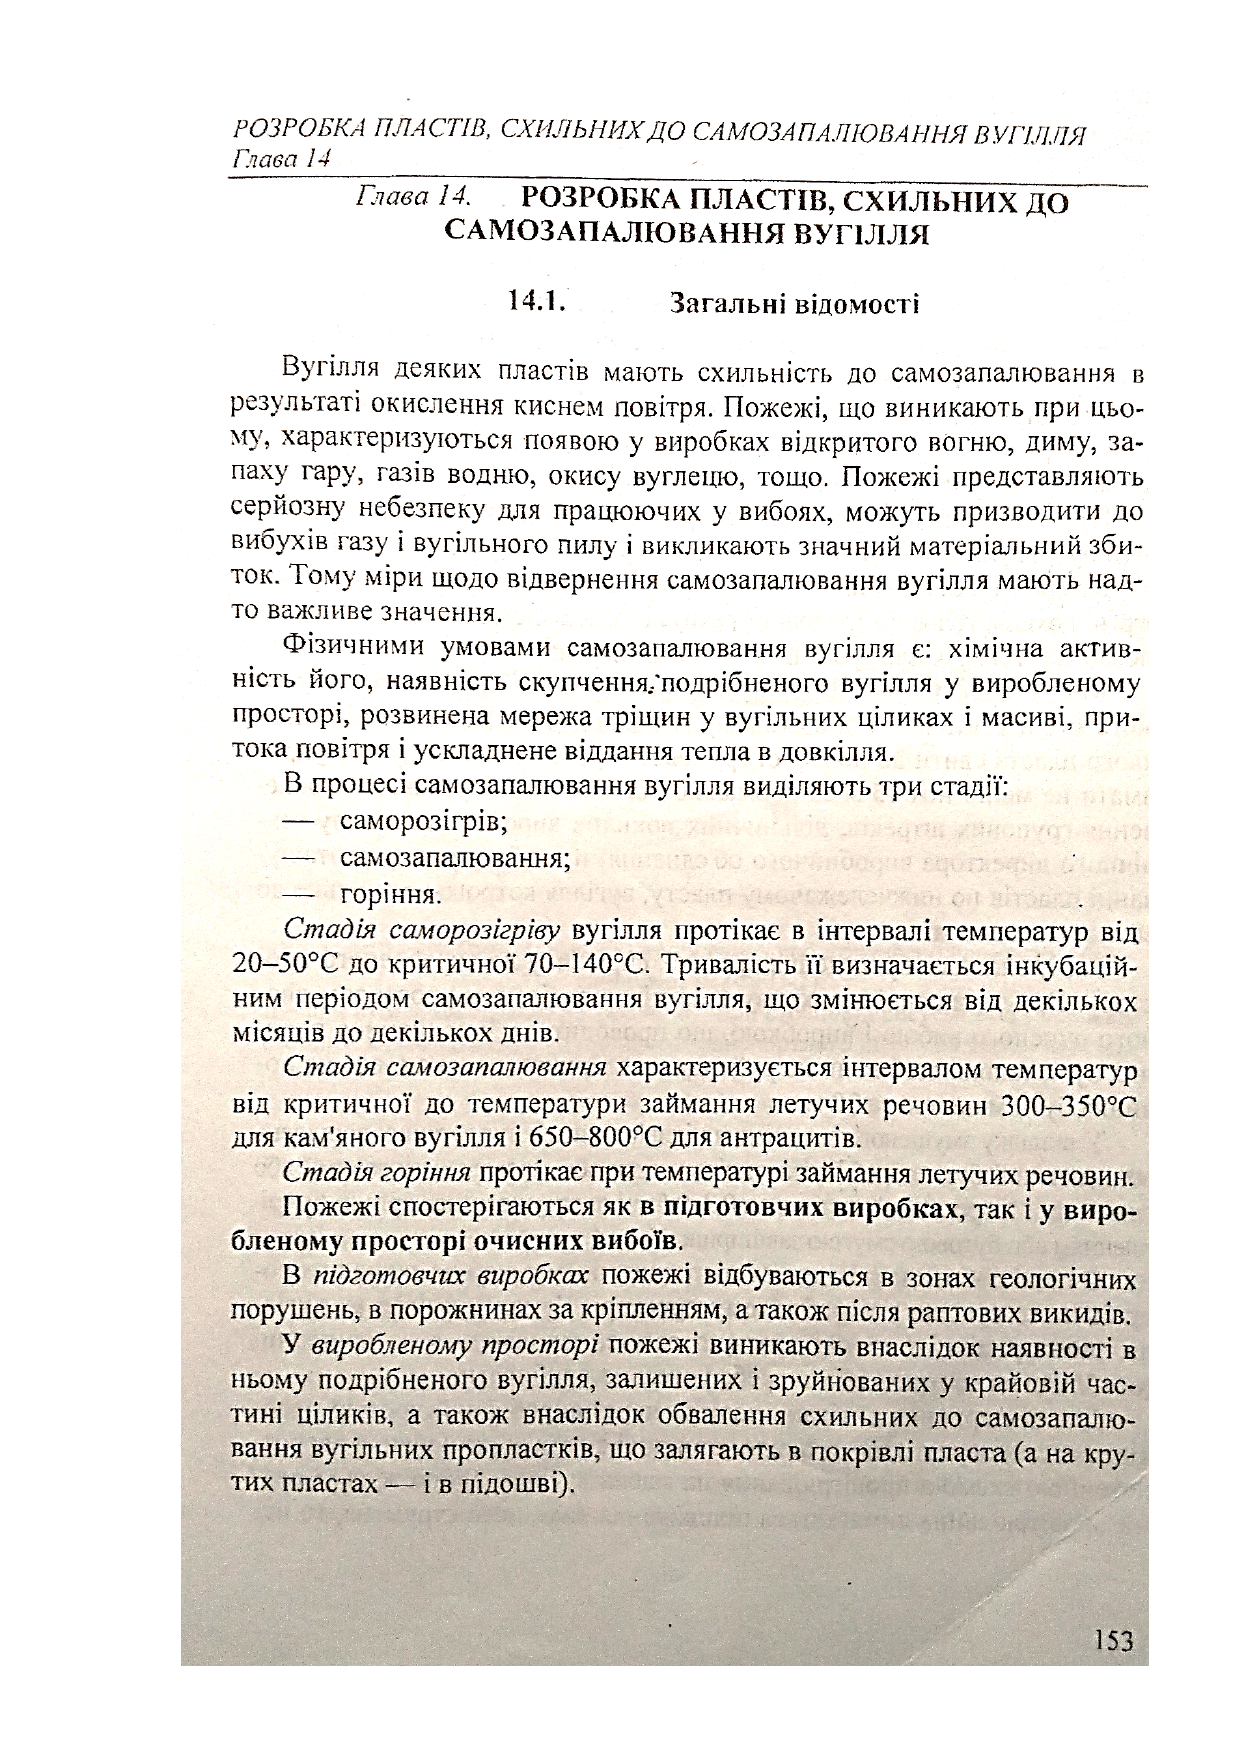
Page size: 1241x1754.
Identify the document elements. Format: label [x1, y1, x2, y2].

picture [181, 88, 1149, 1666]
